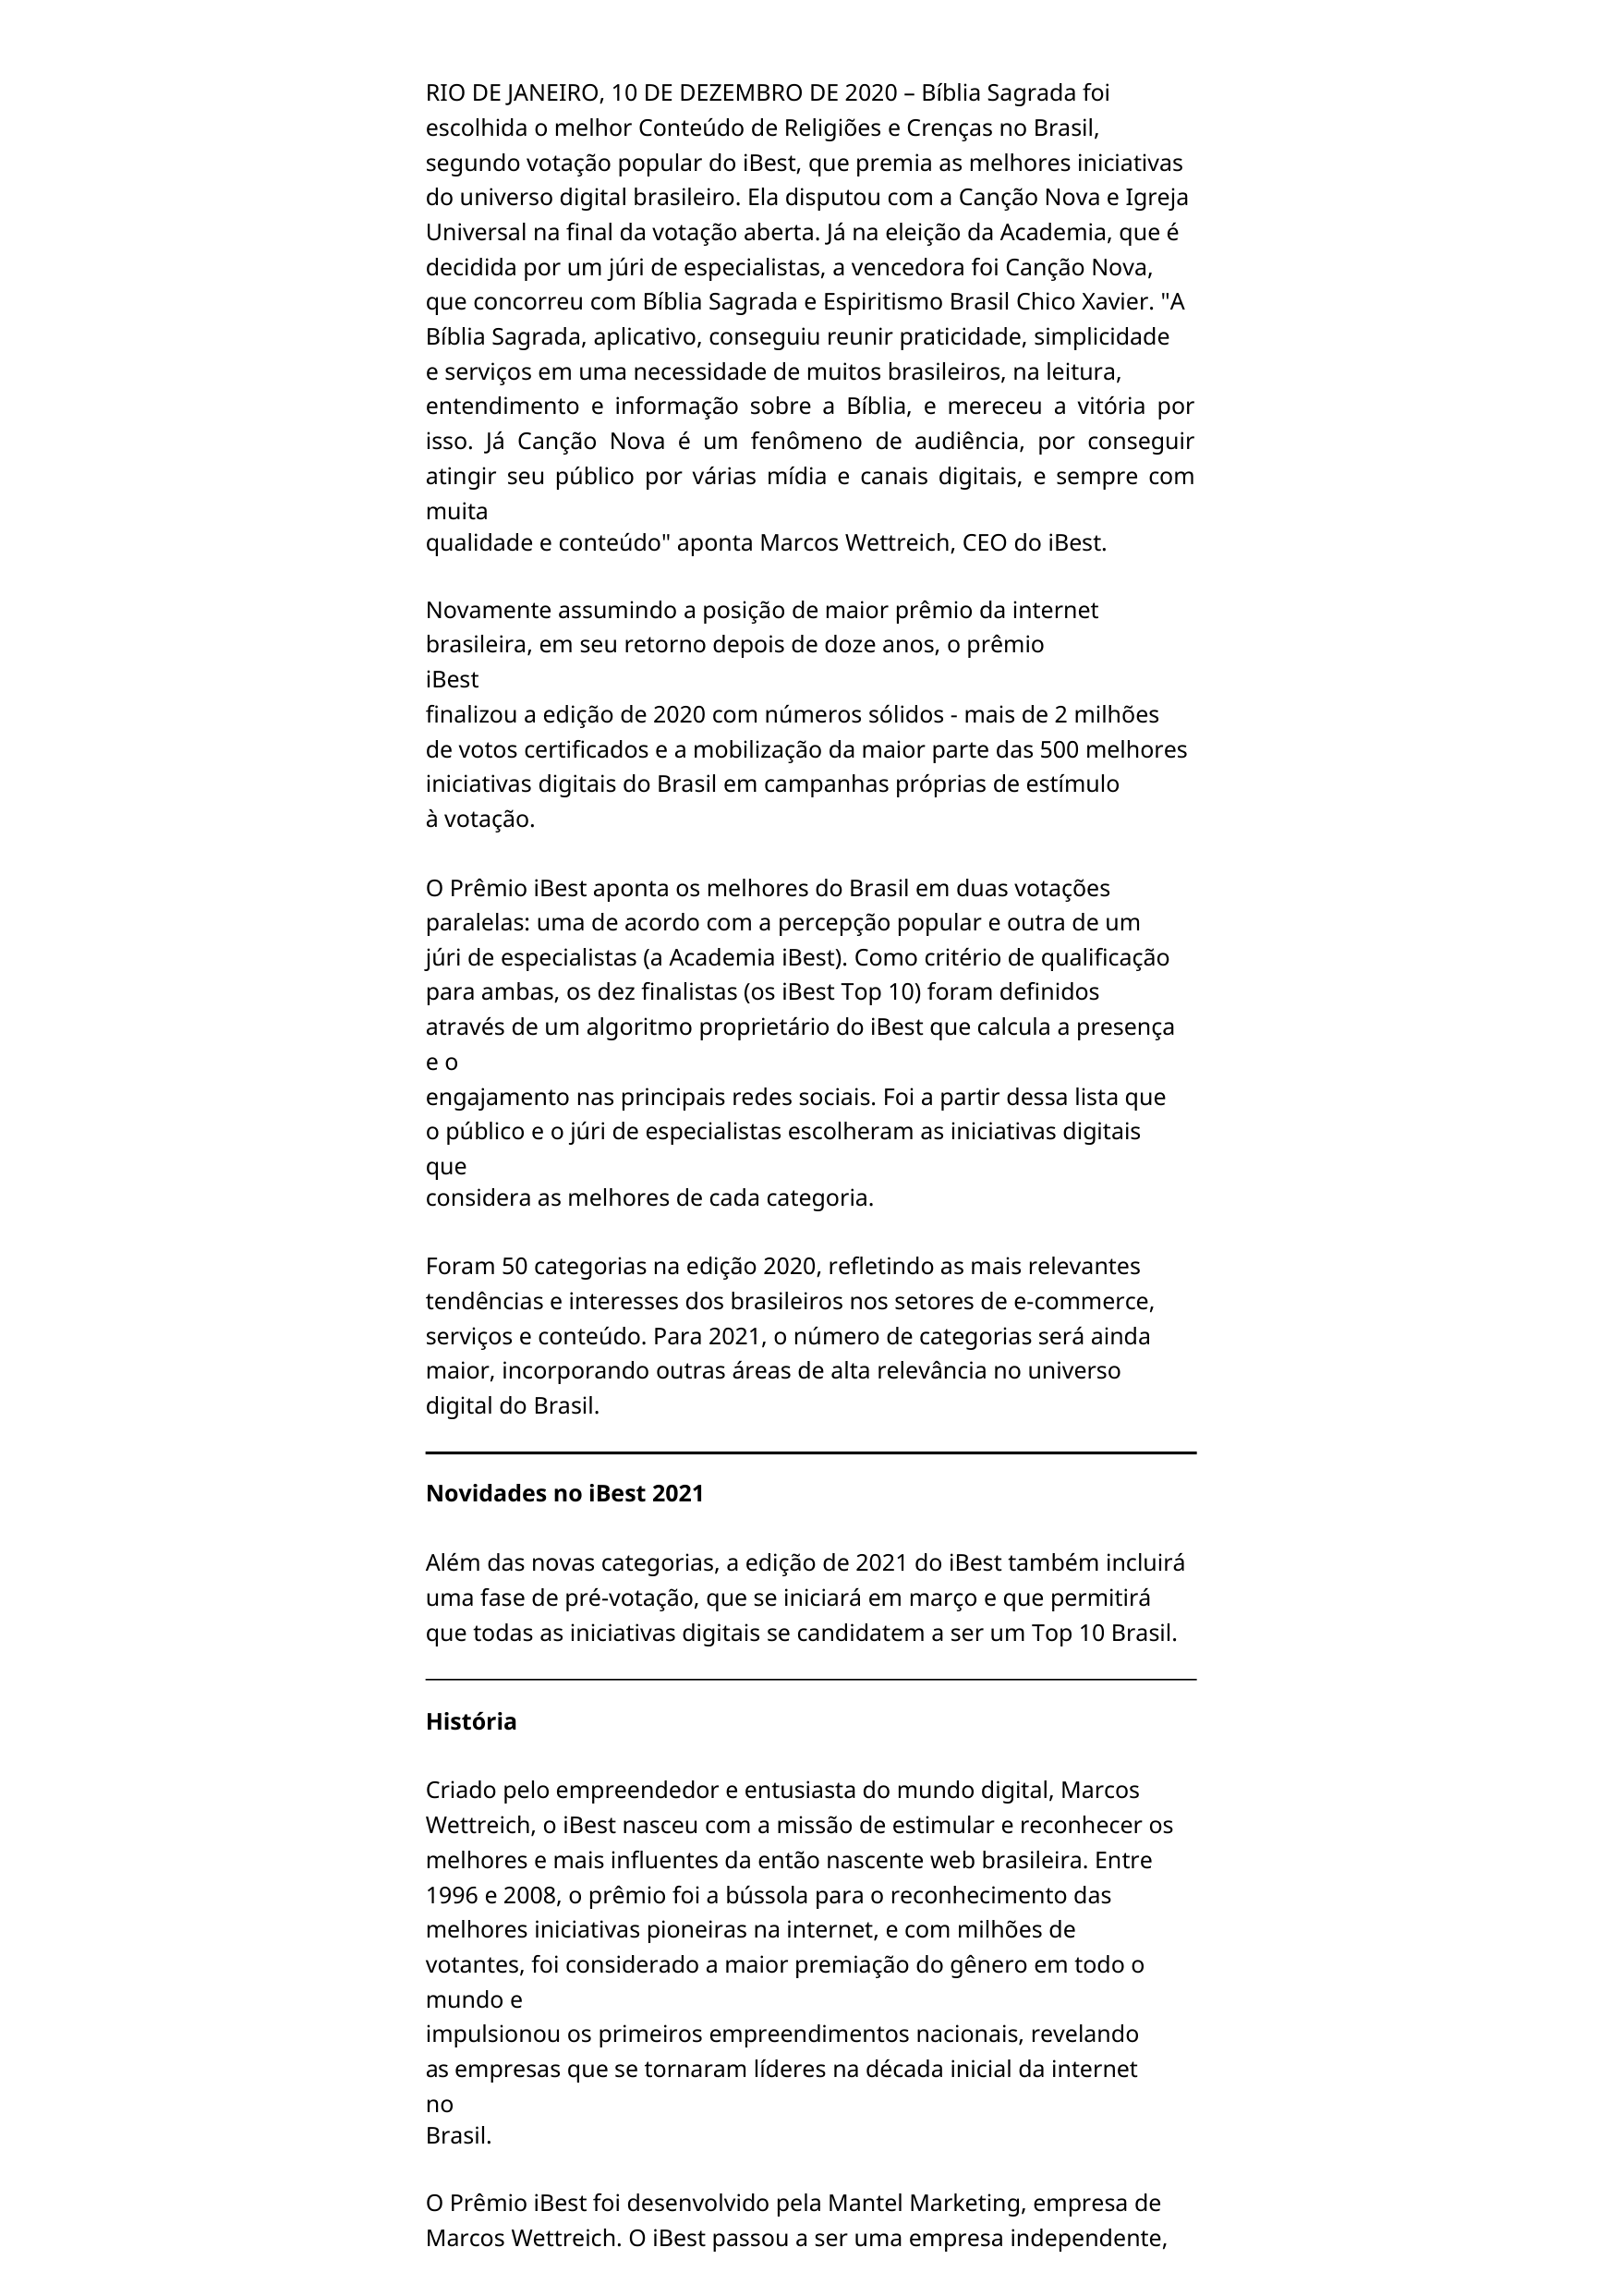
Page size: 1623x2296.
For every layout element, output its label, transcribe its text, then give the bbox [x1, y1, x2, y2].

text engajamento nas principais redes sociais. Foi a partir dessa lista que o público e o júri de especialistas escolheram as iniciativas digitais que [426, 1080, 1181, 1182]
text iniciativas digitais do Brasil em campanhas próprias de estímulo à votação. [426, 768, 1134, 834]
subtitle Novidades no iBest 2021 [426, 1477, 1389, 1509]
text Além das novas categorias, a edição de 2021 do iBest também incluirá uma fase de pré-votação, que se iniciará em março e que permitirá que todas as iniciativas digitais se candidatem a ser um Top 10 Brasil. [426, 1547, 1195, 1647]
text RIO DE JANEIRO, 10 DE DEZEMBRO DE 2020 – Bíblia Sagrada foi [426, 77, 1389, 108]
text Novamente assumindo a posição de maior prêmio da internet brasileira, em seu retorno depois de doze anos, o prêmio iBest [426, 593, 1101, 695]
text Brasil. [426, 2122, 1389, 2149]
subtitle História [426, 1705, 1389, 1736]
text considera as melhores de cada categoria. [426, 1184, 1389, 1212]
text decidida por um júri de especialistas, a vencedora foi Canção Nova, que concorreu com Bíblia Sagrada e Espiritismo Brasil Chico Xavier. "A [426, 250, 1196, 317]
text Foram 50 categorias na edição 2020, refletindo as mais relevantes tendências e interesses dos brasileiros nos setores de e-commerce, serviços e conteúdo. Para 2021, o número de categorias será ainda maior, incorporando outras áreas de alta relevância no universo digital do Brasil. [426, 1250, 1189, 1421]
text impulsionou os primeiros empreendimentos nacionais, revelando as empresas que se tornaram líderes na década inicial da internet no [426, 2018, 1166, 2119]
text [426, 2187, 1183, 2253]
text O Prêmio iBest aponta os melhores do Brasil em duas votações [426, 871, 1389, 903]
text Criado pelo empreendedor e entusiasta do mundo digital, Marcos Wettreich, o iBest nasceu com a missão de estimular e reconhecer os melhores e mais influentes da então nascente web brasileira. Entre 1996 e 2008, o prêmio foi a bússola para o reconhecimento das melhores iniciativas pioneiras na internet, e com milhões de votantes, foi considerado a maior premiação do gênero em todo o mundo e [426, 1774, 1177, 2014]
text Bíblia Sagrada, aplicativo, conseguiu reunir praticidade, simplicidade e serviços em uma necessidade de muitos brasileiros, na leitura, [426, 321, 1181, 386]
text escolhida o melhor Conteúdo de Religiões e Crenças no Brasil, segundo votação popular do iBest, que premia as melhores iniciativas do universo digital brasileiro. Ela disputou com a Canção Nova e Igreja Universal na final da votação aberta. Já na eleição da Academia, que é [426, 111, 1195, 248]
text paralelas: uma de acordo com a percepção popular e outra de um júri de especialistas (a Academia iBest). Como critério de qualificação para ambas, os dez finalistas (os iBest Top 10) foram definidos através de um algoritmo proprietário do iBest que calcula a presença e o [426, 906, 1181, 1077]
text entendimento e informação sobre a Bíblia, e mereceu a vitória por isso. Já Canção Nova é um fenômeno de audiência, por conseguir atingir seu público por várias mídia e canais digitais, e sempre com muita [426, 390, 1195, 526]
text finalizou a edição de 2020 com números sólidos - mais de 2 milhões de votos certificados e a mobilização da maior parte das 500 melhores [426, 699, 1191, 764]
text qualidade e conteúdo" aponta Marcos Wettreich, CEO do iBest. [426, 529, 1389, 556]
